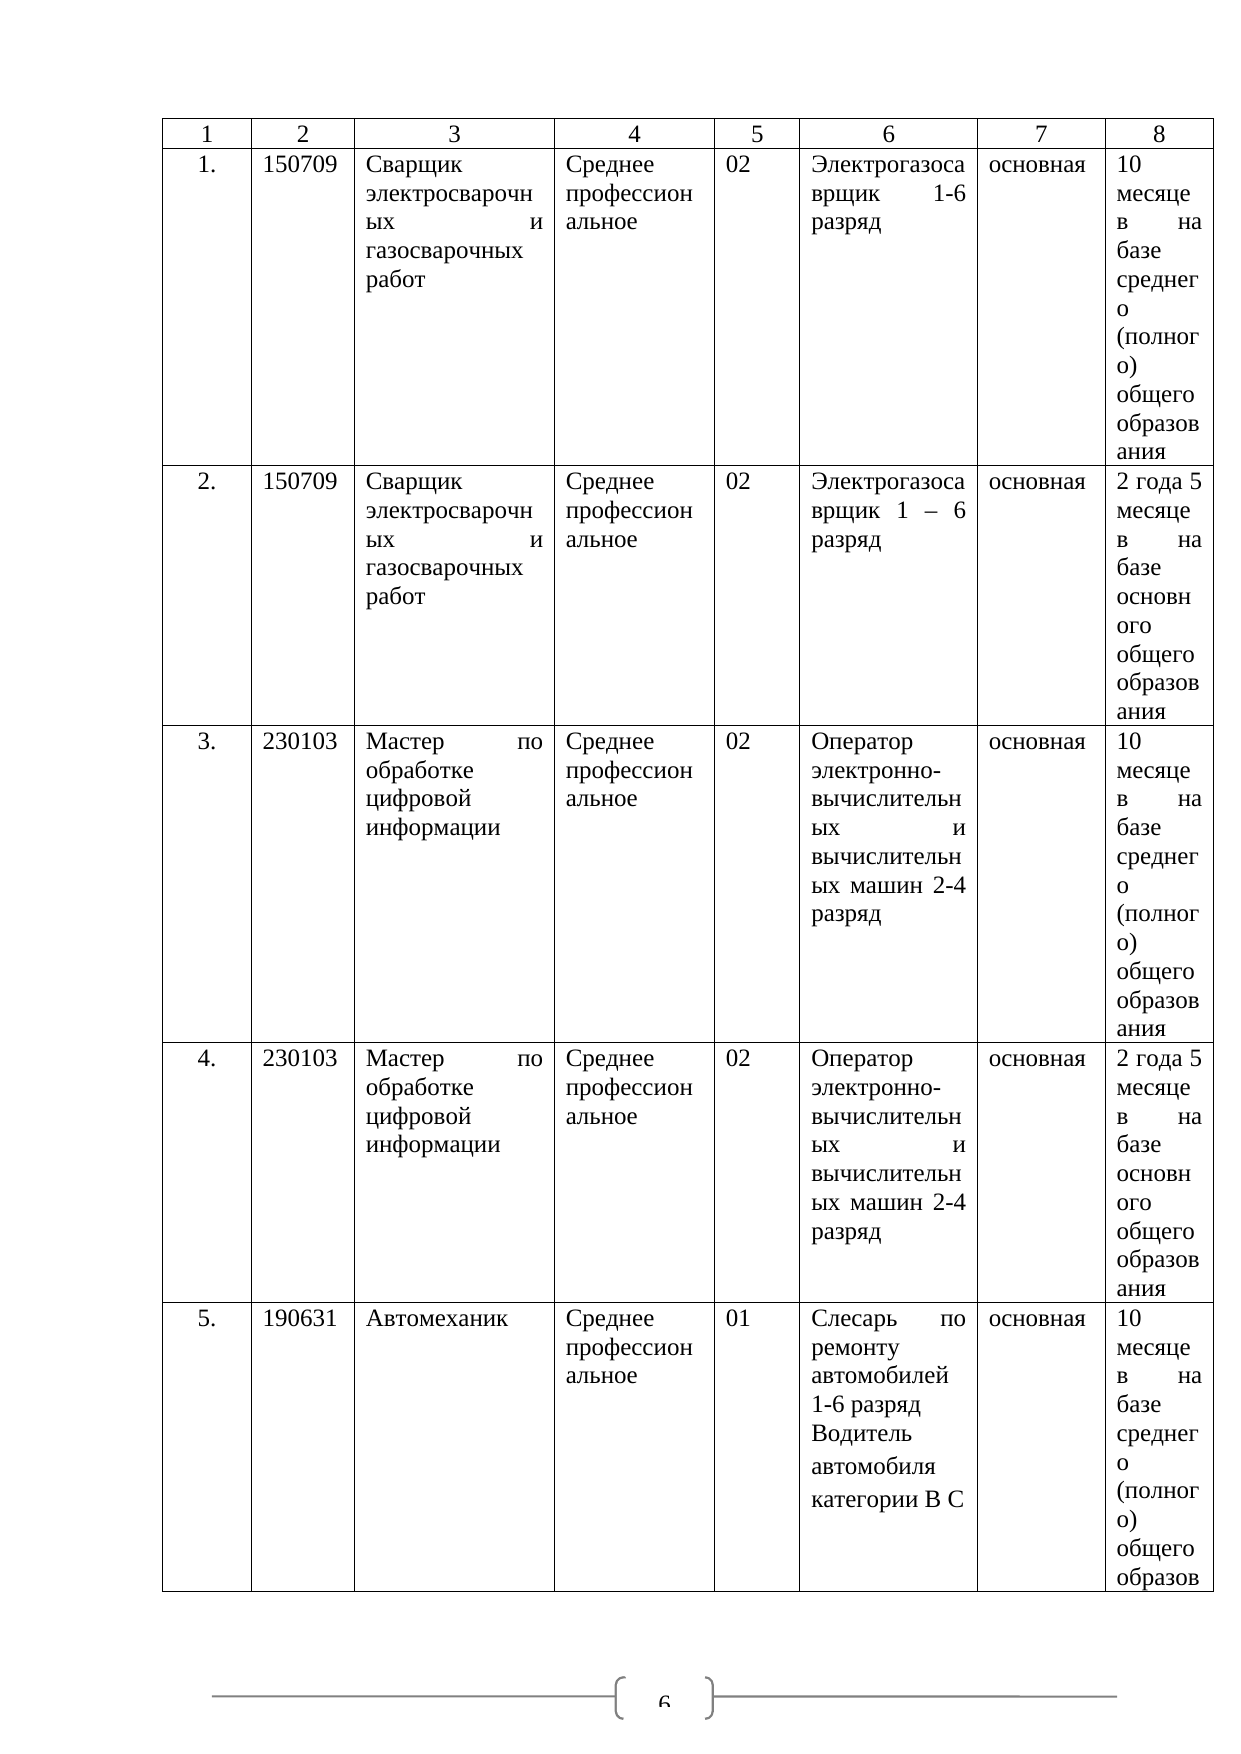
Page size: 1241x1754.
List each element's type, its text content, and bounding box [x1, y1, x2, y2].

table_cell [800, 1303, 977, 1591]
table_cell 02 [715, 149, 799, 465]
table_cell 2 года 5 месяцев на базе основного общего образования [1106, 1043, 1213, 1302]
table_cell основная [978, 149, 1105, 465]
table_cell 5. [163, 1303, 251, 1591]
table_cell 4. [163, 1043, 251, 1302]
table_cell 3 [355, 119, 554, 148]
table_cell 190631 [252, 1303, 354, 1591]
table_cell 1 [163, 119, 251, 148]
table_cell основная [978, 1043, 1105, 1302]
table_cell Электрогазосаврщик 1 – 6 разряд [800, 466, 977, 725]
table_cell Сварщик электросварочных и газосварочных работ [355, 466, 554, 725]
table_cell 150709 [252, 466, 354, 725]
table_cell Среднее профессиональное [555, 1043, 714, 1302]
table_cell 230103 [252, 726, 354, 1042]
table_cell Мастер по обработке цифровой информации [355, 1043, 554, 1302]
table_cell 5 [715, 119, 799, 148]
table_cell 02 [715, 466, 799, 725]
table_cell Мастер по обработке цифровой информации [355, 726, 554, 1042]
table_cell 6 [800, 119, 977, 148]
table_cell 4 [555, 119, 714, 148]
table_cell Сварщик электросварочных и газосварочных работ [355, 149, 554, 465]
table_cell 2 года 5 месяцев на базе основного общего образования [1106, 466, 1213, 725]
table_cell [1106, 1303, 1213, 1591]
table_cell Среднее профессиональное [555, 466, 714, 725]
table_cell Автомеханик [355, 1303, 554, 1591]
table_cell 1. [163, 149, 251, 465]
table_cell Среднее профессиональное [555, 726, 714, 1042]
table_cell 230103 [252, 1043, 354, 1302]
table_cell 2. [163, 466, 251, 725]
table_cell 2 [252, 119, 354, 148]
table_cell Электрогазосаврщик 1-6 разряд [800, 149, 977, 465]
table_cell Оператор электронно-вычислительных и вычислительных машин 2-4 разряд [800, 1043, 977, 1302]
table_cell 02 [715, 726, 799, 1042]
table_cell 8 [1106, 119, 1213, 148]
table_cell 3. [163, 726, 251, 1042]
table_cell 150709 [252, 149, 354, 465]
table_cell Оператор электронно-вычислительных и вычислительных машин 2-4 разряд [800, 726, 977, 1042]
table_cell основная [978, 726, 1105, 1042]
table_cell Среднее профессиональное [555, 149, 714, 465]
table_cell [555, 1303, 714, 1591]
table_cell основная [978, 466, 1105, 725]
table_cell 10 месяцев на базе среднего (полного) общего образования [1106, 726, 1213, 1042]
table_cell основная [978, 1303, 1105, 1591]
table_cell 01 [715, 1303, 799, 1591]
table_cell 10 месяцев на базе среднего (полного) общего образования [1106, 149, 1213, 465]
table_cell 7 [978, 119, 1105, 148]
table_cell 02 [715, 1043, 799, 1302]
